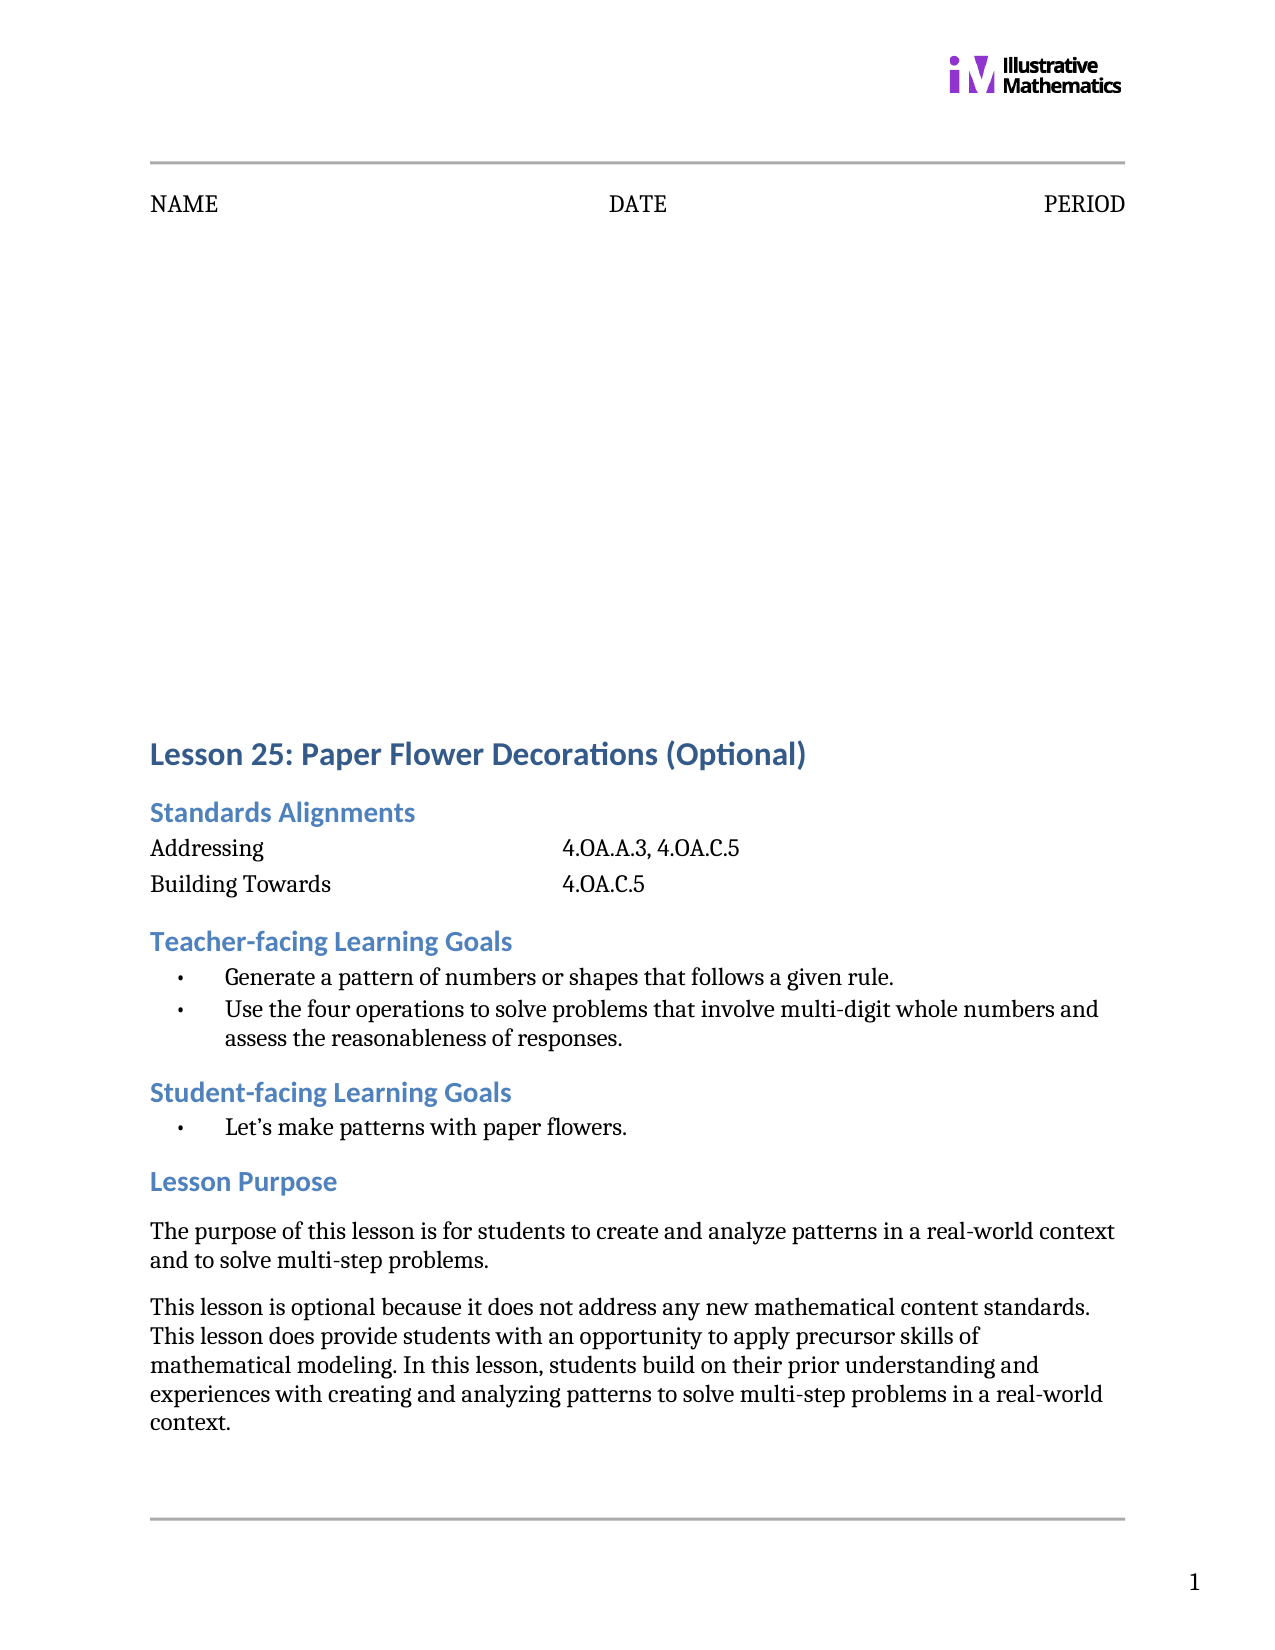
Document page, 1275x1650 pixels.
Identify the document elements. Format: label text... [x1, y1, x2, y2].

table_cell Building Towards [139, 866, 551, 903]
subtitle Student-facing Learning Goals [150, 1074, 1125, 1109]
subtitle Lesson Purpose [150, 1163, 1125, 1198]
subtitle Standards Alignments [150, 794, 1125, 830]
table_header 4.OA.A.3, 4.OA.C.5 [551, 830, 964, 866]
subtitle Teacher-facing Learning Goals [150, 923, 1125, 959]
table_header Addressing [139, 830, 551, 866]
list Let’s make patterns with paper flowers. [175, 1113, 1125, 1142]
text This lesson is optional because it does not address any new mathematical content standards. This lesson does provide students with an opportunity to apply precursor skills of mathematical modeling. In this lesson, students build on their prior understanding and experiences with creating and analyzing patterns to solve multi-step problems in a real-world context. [150, 1293, 1125, 1437]
subtitle Lesson 25: Paper Flower Decorations (Optional) [150, 733, 1125, 774]
table_cell 4.OA.C.5 [551, 866, 964, 903]
list Use the four operations to solve problems that involve multi-digit whole numbers and assess the reasonableness of responses. [175, 995, 1125, 1053]
text The purpose of this lesson is for students to create and analyze patterns in a real-world context and to solve multi-step problems. [150, 1217, 1125, 1274]
list Generate a pattern of numbers or shapes that follows a given rule. [175, 963, 1125, 992]
picture [949, 55, 1121, 93]
